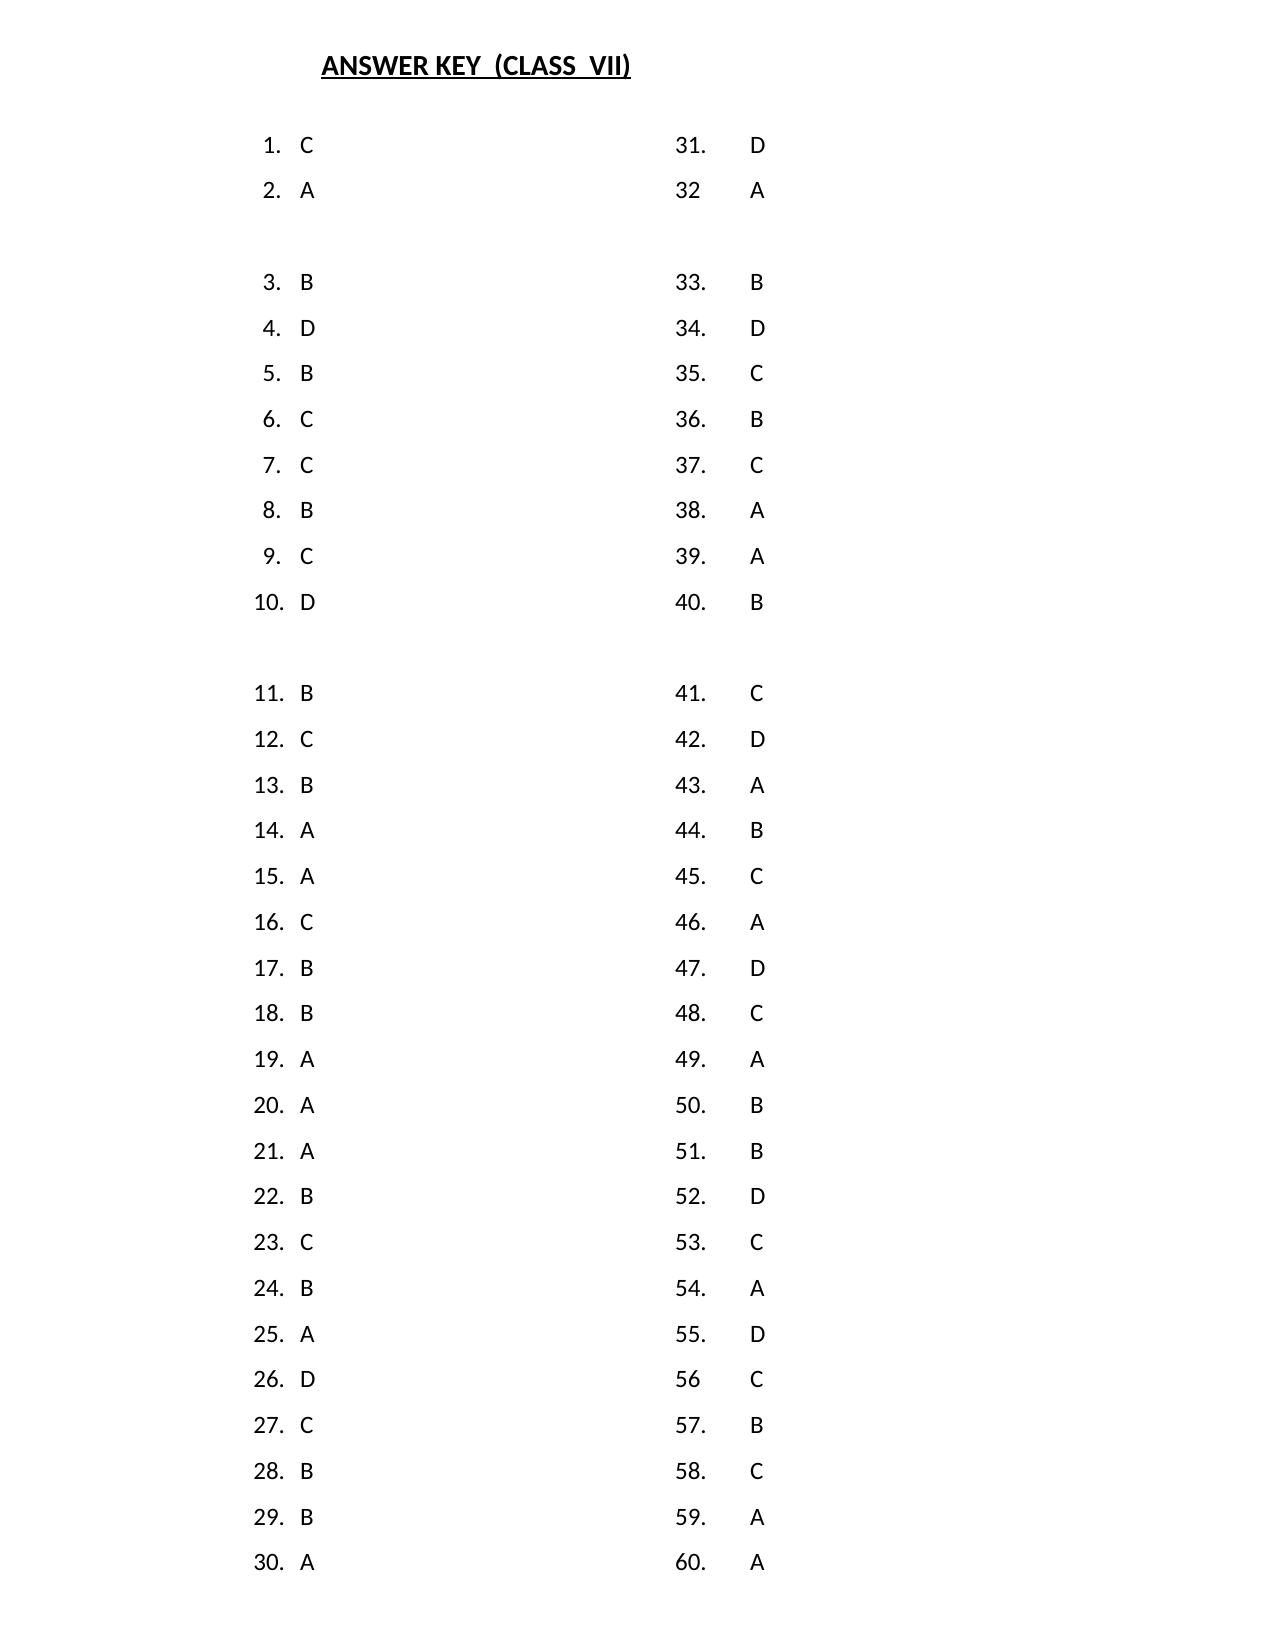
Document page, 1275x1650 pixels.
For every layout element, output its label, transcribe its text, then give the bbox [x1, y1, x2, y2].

list A 51. B [253, 1135, 1125, 1165]
list C 39. A [262, 540, 1125, 571]
list C 57. B [253, 1409, 1125, 1440]
list C 31. D [262, 129, 1125, 159]
list D 40. B [253, 586, 1125, 662]
list A 45. C [253, 860, 1125, 891]
list B 47. D [253, 952, 1125, 982]
list B 48. C [253, 998, 1125, 1028]
list A 32 A [262, 174, 1125, 251]
list A 49. A [253, 1043, 1125, 1074]
list D 34. D [262, 312, 1125, 342]
list C 53. C [253, 1226, 1125, 1257]
list A 50. B [253, 1089, 1125, 1119]
list ANSWER KEY (CLASS VII) [225, 47, 1125, 82]
list B 58. C [253, 1455, 1125, 1485]
list B 59. A [253, 1501, 1125, 1531]
list C 36. B [262, 403, 1125, 434]
list C 46. A [253, 906, 1125, 937]
list A 44. B [253, 815, 1125, 845]
list B 35. C [262, 357, 1125, 388]
list B 54. A [253, 1272, 1125, 1302]
list B 43. A [253, 769, 1125, 799]
list D 56 C [253, 1363, 1125, 1394]
list B 52. D [253, 1181, 1125, 1211]
list B 38. A [262, 494, 1125, 525]
list C 42. D [253, 723, 1125, 754]
list A 55. D [253, 1318, 1125, 1348]
list C 37. C [262, 449, 1125, 479]
list A 60. A [253, 1546, 1125, 1577]
list B 33. B [262, 266, 1125, 296]
list B 41. C [253, 677, 1125, 708]
